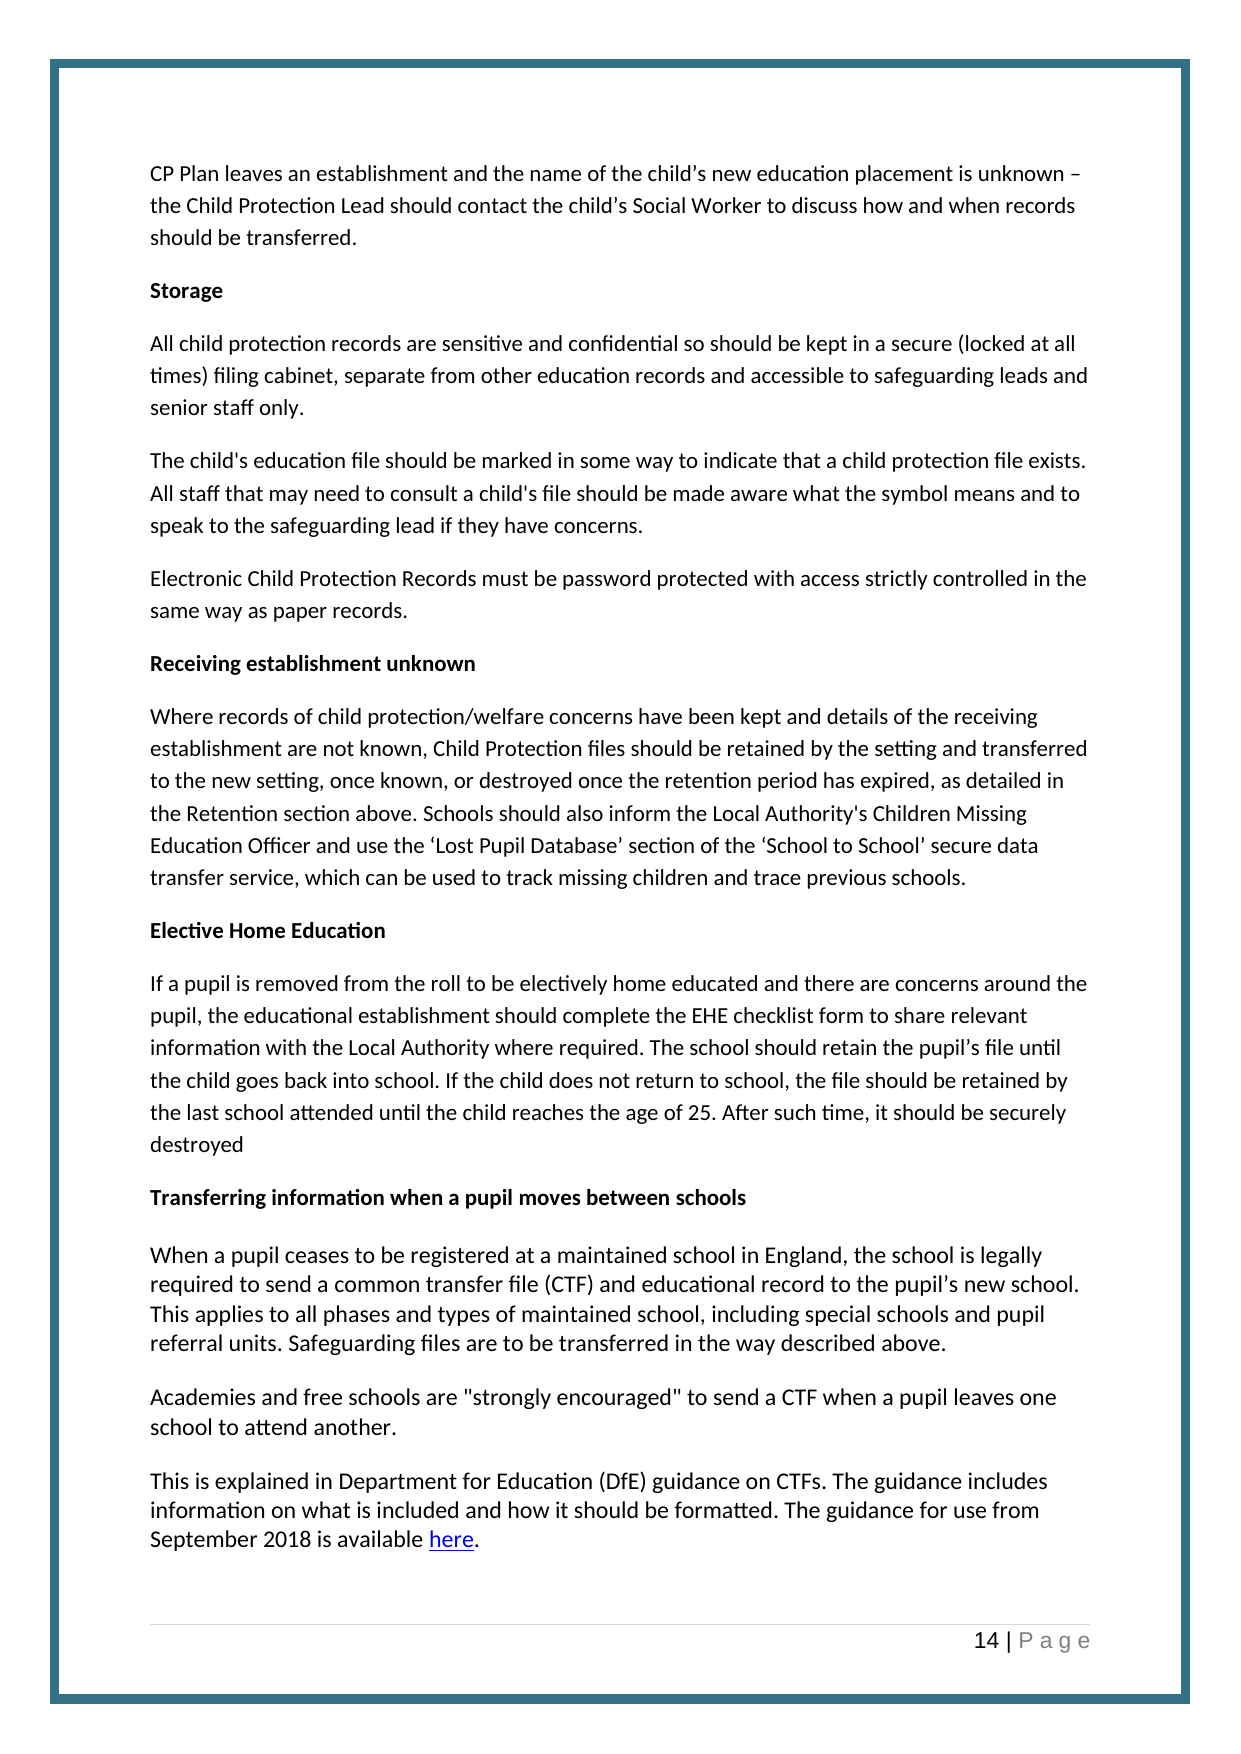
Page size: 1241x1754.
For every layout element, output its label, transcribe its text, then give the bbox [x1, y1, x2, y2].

text Academies and free schools are "strongly encouraged" to send a CTF when a pupil leaves one school to attend another. [150, 1382, 1090, 1441]
text This is explained in Department for Education (DfE) guidance on CTFs. The guidance includes information on what is included and how it should be formatted. The guidance for use from September 2018 is available here. [150, 1466, 1090, 1554]
subtitle Transferring information when a pupil moves between schools [150, 1183, 1090, 1211]
text Where records of child protection/welfare concerns have been kept and details of the receiving establishment are not known, Child Protection files should be retained by the setting and transferred to the new setting, once known, or destroyed once the retention period has expired, as detailed in the Retention section above. Schools should also inform the Local Authority's Children Missing Education Officer and use the ‘Lost Pupil Database’ section of the ‘School to School’ secure data transfer service, which can be used to track missing children and trace previous schools. [150, 702, 1090, 891]
text If a pupil is removed from the roll to be electively home educated and there are concerns around the pupil, the educational establishment should complete the EHE checklist form to share relevant information with the Local Authority where required. The school should retain the pupil’s file until the child goes back into school. If the child does not return to school, the file should be retained by the last school attended until the child reaches the age of 25. After such time, it should be securely destroyed [150, 969, 1090, 1158]
text Elective Home Education [150, 916, 1090, 944]
text All child protection records are sensitive and confidential so should be kept in a secure (locked at all times) filing cabinet, separate from other education records and accessible to safeguarding leads and senior staff only. [150, 329, 1090, 422]
text Receiving establishment unknown [150, 649, 1090, 677]
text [150, 159, 1090, 251]
text The child's education file should be marked in some way to indicate that a child protection file exists. All staff that may need to consult a child's file should be made aware what the symbol means and to speak to the safeguarding lead if they have concerns. [150, 447, 1090, 539]
text When a pupil ceases to be registered at a maintained school in England, the school is legally required to send a common transfer file (CTF) and educational record to the pupil’s new school. This applies to all phases and types of maintained school, including special schools and pupil referral units. Safeguarding files are to be transferred in the way described above. [150, 1240, 1090, 1357]
text Storage [150, 276, 1090, 304]
text Electronic Child Protection Records must be password protected with access strictly controlled in the same way as paper records. [150, 564, 1090, 624]
